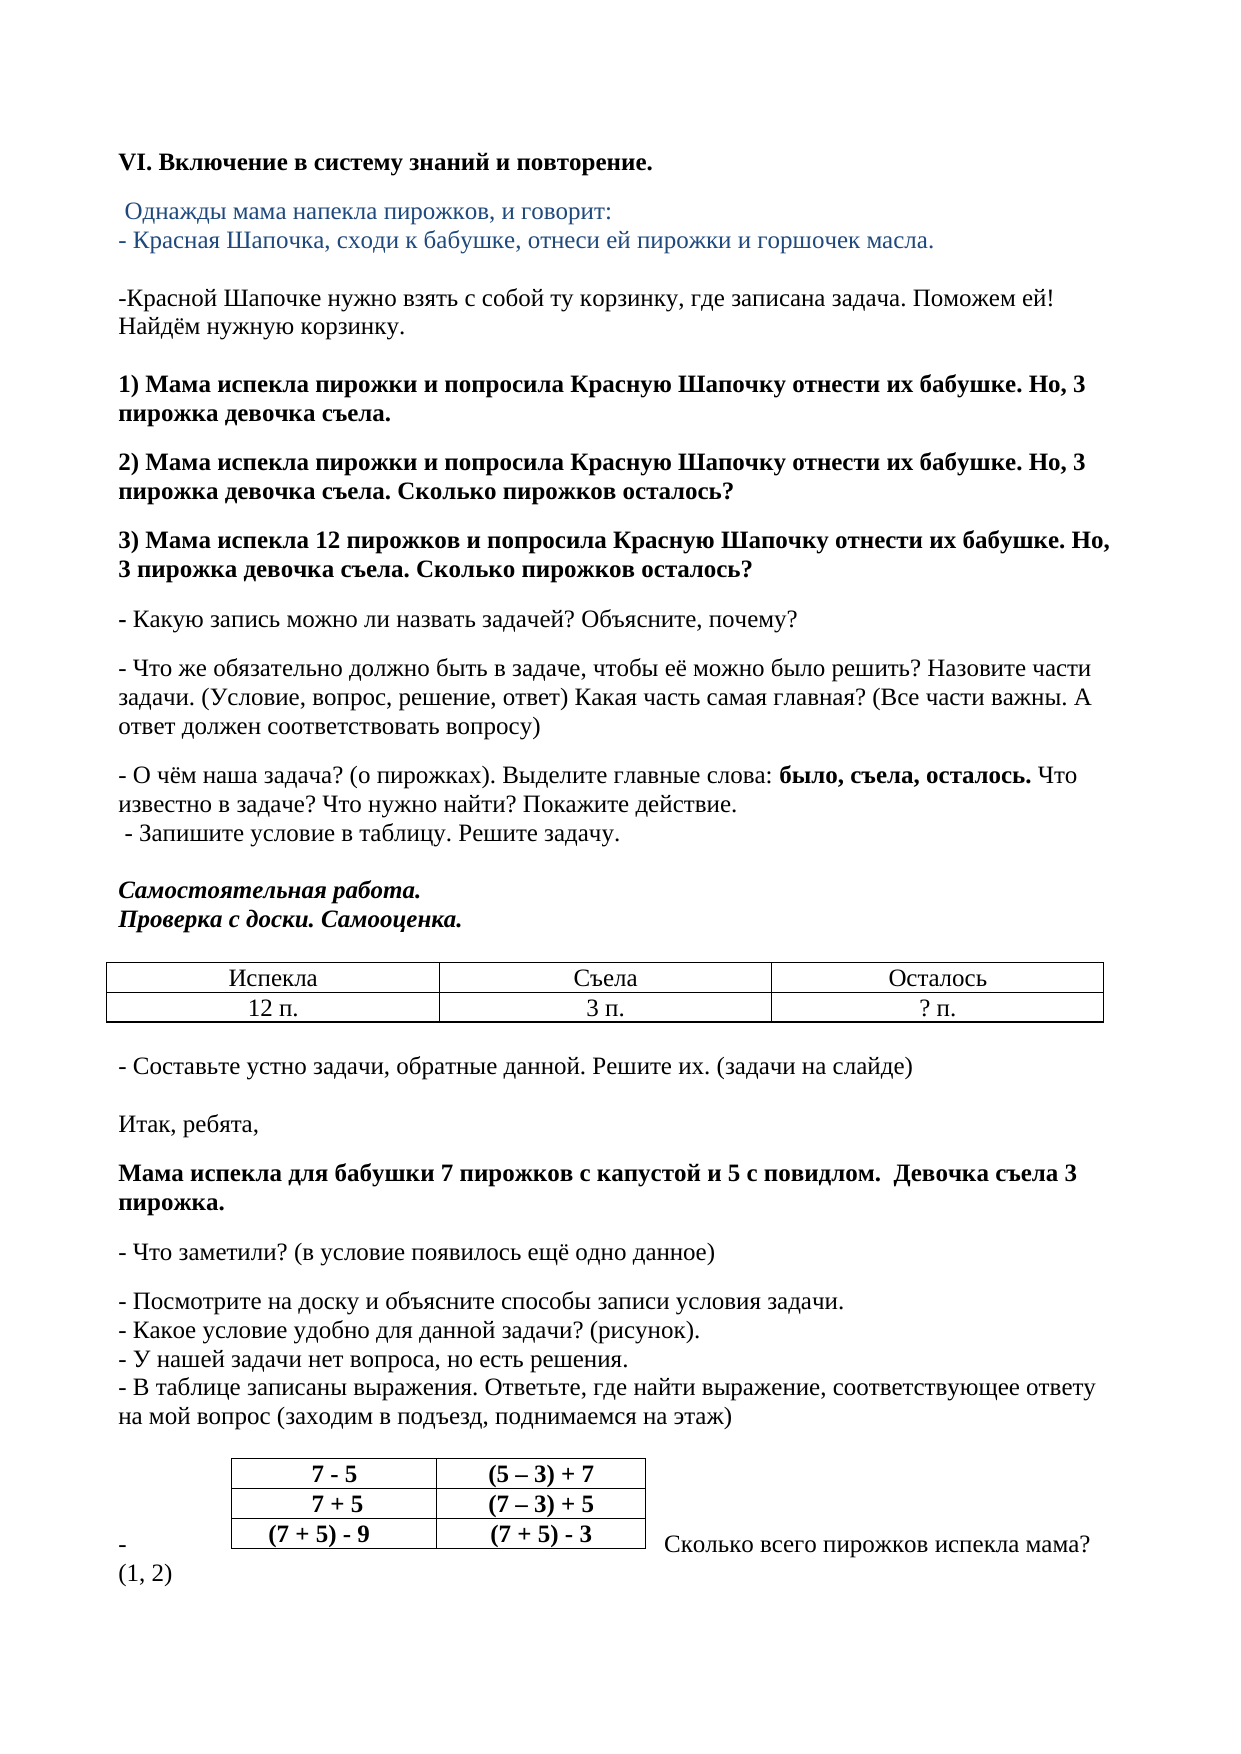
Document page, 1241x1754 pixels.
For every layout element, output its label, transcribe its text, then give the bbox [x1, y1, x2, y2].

text - Какую запись можно ли назвать задачей? Объясните, почему? [118, 604, 1122, 633]
text VI. Включение в систему знаний и повторение. [118, 147, 1122, 176]
text - Посмотрите на доску и объясните способы записи условия задачи. [118, 1286, 1122, 1315]
text - В таблице записаны выражения. Ответьте, где найти выражение, соответствующее ответу на мой вопрос (заходим в подъезд, поднимаемся на этаж) [118, 1372, 1122, 1430]
table_header 7 - 5 [232, 1459, 436, 1488]
text - Составьте устно задачи, обратные данной. Решите их. (задачи на слайде) [118, 1051, 1122, 1080]
table_header Испекла [107, 963, 439, 992]
table_header (5 – 3) + 7 [437, 1459, 645, 1488]
text Мама испекла для бабушки 7 пирожков с капустой и 5 с повидлом. Девочка съела 3 пирожка. [118, 1158, 1122, 1216]
text 1) Мама испекла пирожки и попросила Красную Шапочку отнести их бабушке. Но, 3 пирожка девочка съела. [118, 369, 1122, 426]
table_cell ? п. [772, 993, 1103, 1021]
text - Сколько всего пирожков испекла мама? (1, 2) [118, 1529, 1122, 1587]
text 3) Мама испекла 12 пирожков и попросила Красную Шапочку отнести их бабушке. Но, 3 пирожка девочка съела. Сколько пирожков осталось? [118, 526, 1122, 583]
text - У нашей задачи нет вопроса, но есть решения. [118, 1344, 1122, 1372]
text Проверка с доски. Самооценка. [118, 904, 1122, 933]
text Самостоятельная работа. [118, 876, 1122, 904]
table_cell (7 + 5) - 9 [232, 1519, 436, 1547]
table_cell 3 п. [440, 993, 771, 1021]
text - Запишите условие в таблицу. Решите задачу. [118, 818, 1122, 847]
text - Что же обязательно должно быть в задаче, чтобы её можно было решить? Назовите части задачи. (Условие, вопрос, решение, ответ) Какая часть самая главная? (Все части важны. А ответ должен соответствовать вопросу) [118, 653, 1122, 740]
text - Красная Шапочка, сходи к бабушке, отнеси ей пирожки и горшочек масла. [118, 225, 1122, 254]
text Однажды мама напекла пирожков, и говорит: [118, 196, 1122, 225]
table_header Съела [440, 963, 771, 992]
text 2) Мама испекла пирожки и попросила Красную Шапочку отнести их бабушке. Но, 3 пирожка девочка съела. Сколько пирожков осталось? [118, 447, 1122, 505]
table_cell 12 п. [107, 993, 439, 1021]
text - О чём наша задача? (о пирожках). Выделите главные слова: было, съела, осталось. Что известно в задаче? Что нужно найти? Покажите действие. [118, 761, 1122, 818]
text - Что заметили? (в условие появилось ещё одно данное) [118, 1237, 1122, 1265]
text -Красной Шапочке нужно взять с собой ту корзинку, где записана задача. Поможем ей! Найдём нужную корзинку. [118, 283, 1122, 340]
table_header Осталось [772, 963, 1103, 992]
text - Какое условие удобно для данной задачи? (рисунок). [118, 1315, 1122, 1344]
table_cell 7 + 5 [232, 1489, 436, 1518]
table_cell (7 + 5) - 3 [437, 1519, 645, 1547]
text Итак, ребята, [118, 1109, 1122, 1137]
table_cell (7 – 3) + 5 [437, 1489, 645, 1518]
